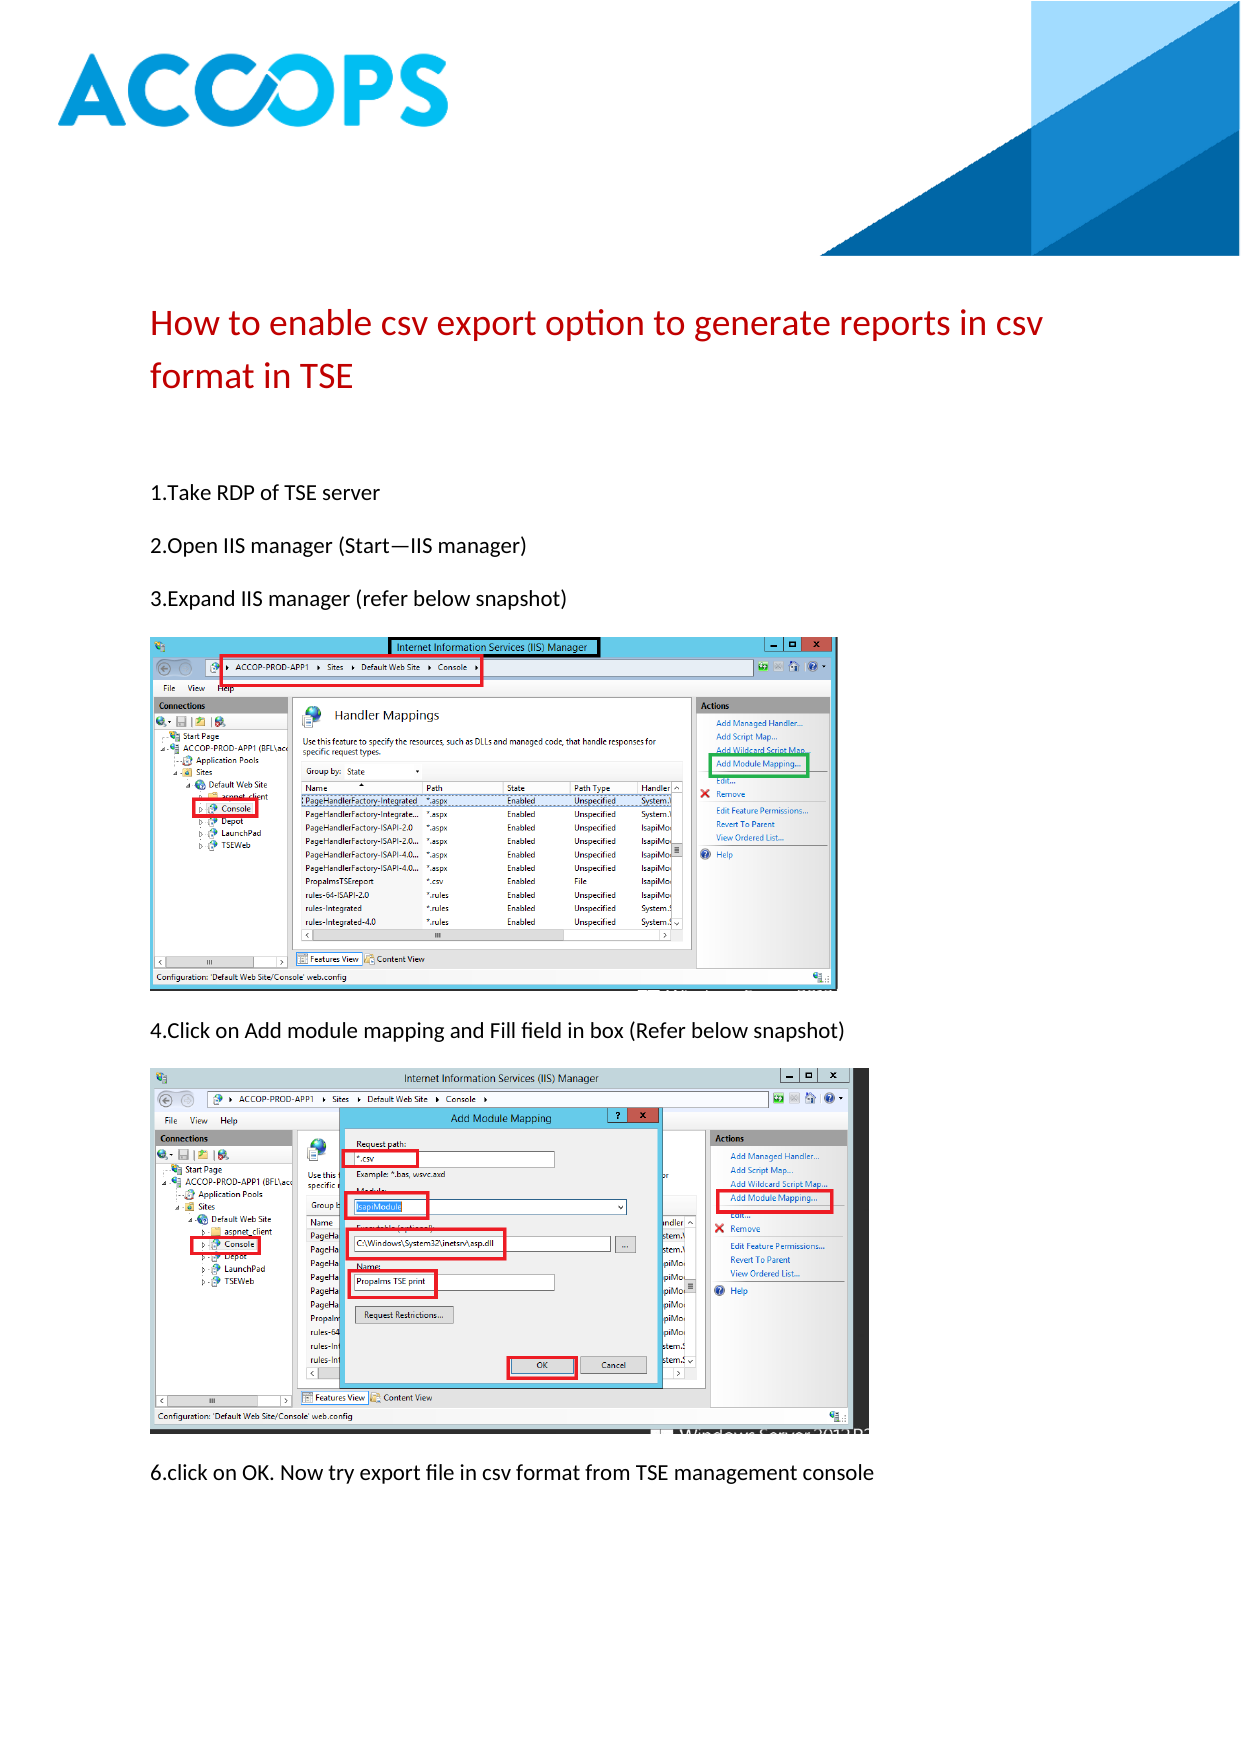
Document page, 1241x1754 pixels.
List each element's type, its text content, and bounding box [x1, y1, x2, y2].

text 2.Open IIS manager (Start—IIS manager) [150, 532, 1090, 559]
picture [57, 1, 1241, 256]
text How to enable csv export option to generate reports in csv format in TSE [150, 299, 1090, 398]
picture [150, 637, 838, 991]
text 1.Take RDP of TSE server [150, 478, 1090, 507]
text 6.click on OK. Now try export file in csv format from TSE management console [150, 1458, 1090, 1487]
text 3.Expand IIS manager (refer below snapshot) [150, 584, 1090, 613]
picture [150, 1068, 869, 1434]
text 4.Click on Add module mapping and Fill field in box (Refer below snapshot) [150, 1016, 1090, 1044]
